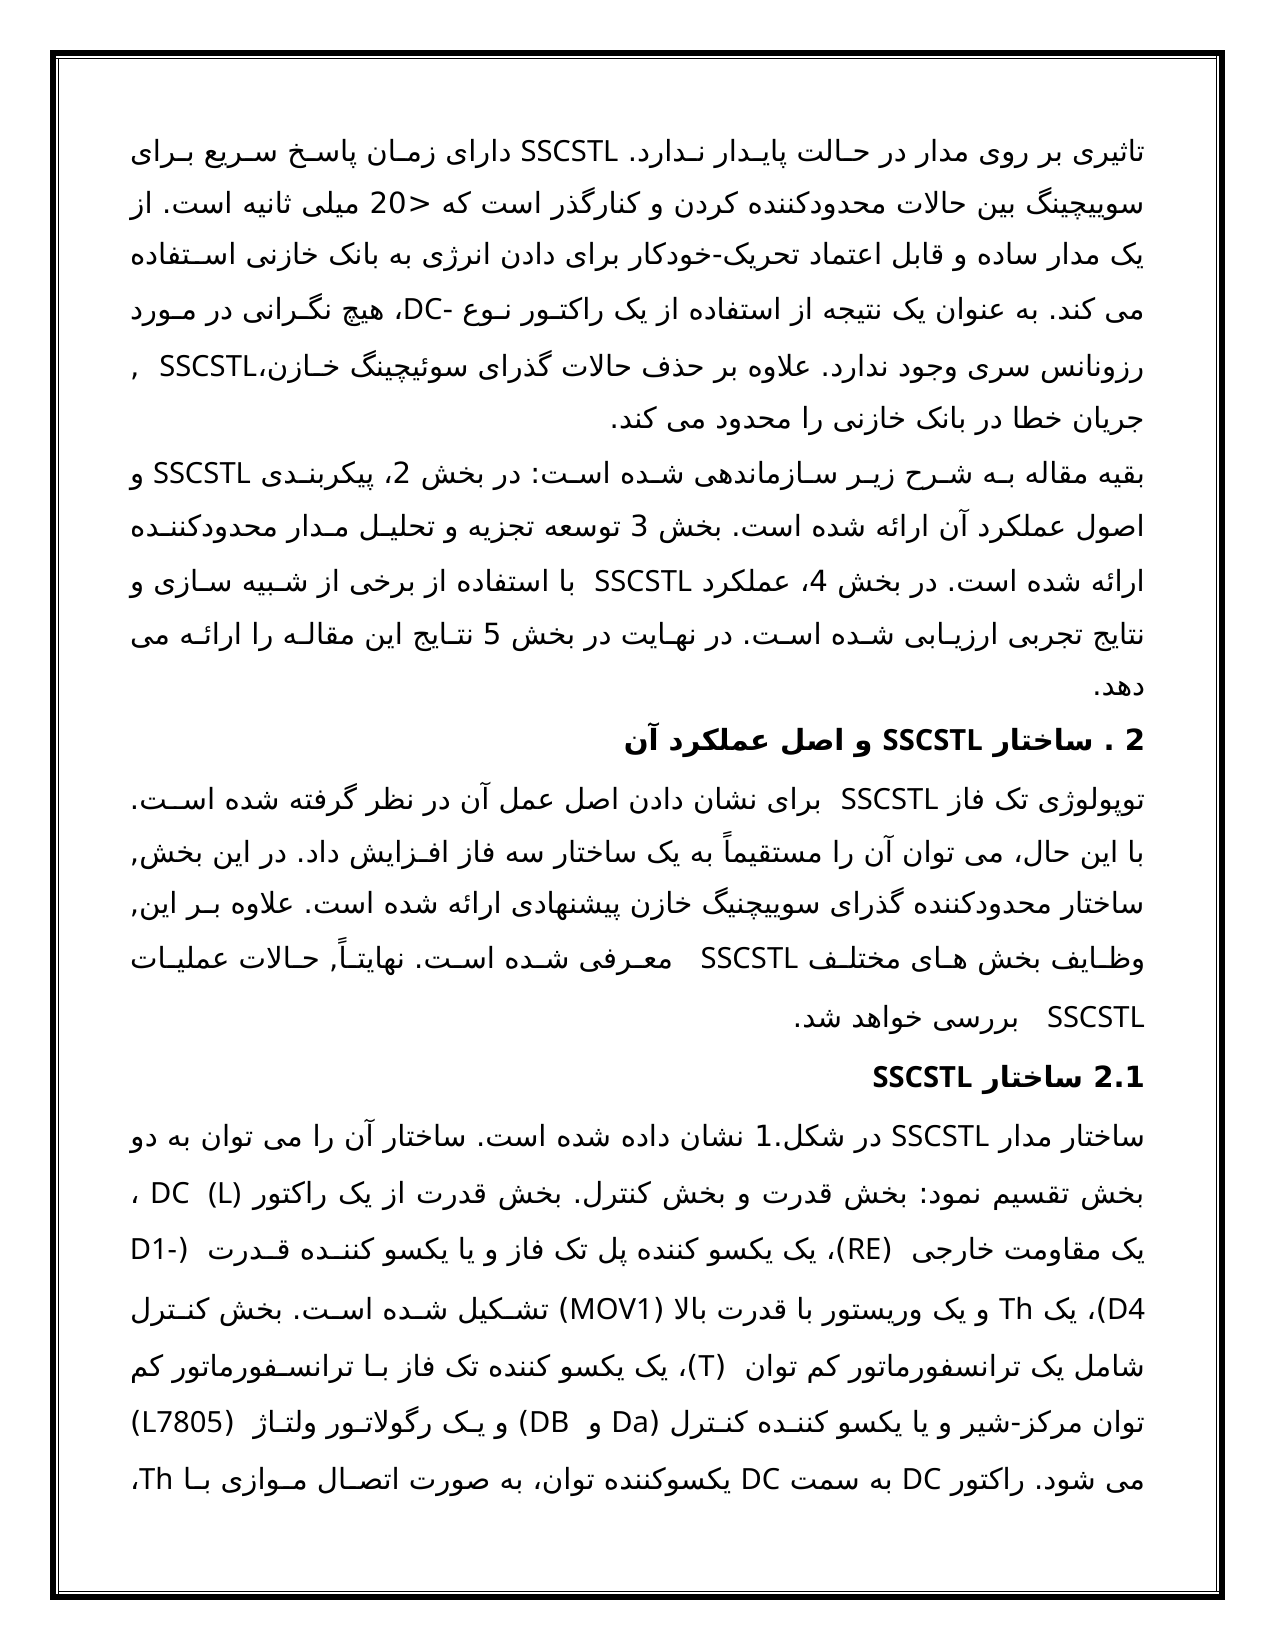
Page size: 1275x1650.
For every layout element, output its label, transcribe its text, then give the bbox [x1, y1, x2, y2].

text 2.1 ساختار SSCSTL [130, 1056, 1145, 1096]
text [130, 130, 1145, 436]
text توپولوژی تک فاز SSCSTL برای نشان دادن اصل عمل آن در نظر گرفته شده است. با این حال، می توان آن را مستقیماً به یک ساختار سه فاز افزایش داد. در این بخش, ساختار محدودکننده گذرای سوییچنیگ خازن پیشنهادی ارائه شده است. علاوه بر این, وظایف بخش های مختلف SSCSTL معرفی شده است. نهایتاً, حالات عملیات SSCSTL بررسی خواهد شد. [130, 778, 1145, 1036]
text بقیه مقاله به شرح زیر سازماندهی شده است: در بخش 2، پیکربندی SSCSTL و اصول عملکرد آن ارائه شده است. بخش 3 توسعه تجزیه و تحلیل مدار محدودکننده ارائه شده است. در بخش 4، عملکرد SSCSTL با استفاده از برخی از شبیه سازی و نتایج تجربی ارزیابی شده است. در نهایت در بخش 5 نتایج این مقاله را ارائه می دهد. [130, 453, 1145, 702]
text 2 . ساختار SSCSTL و اصل عملکرد آن [130, 719, 1145, 758]
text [130, 1115, 1145, 1498]
